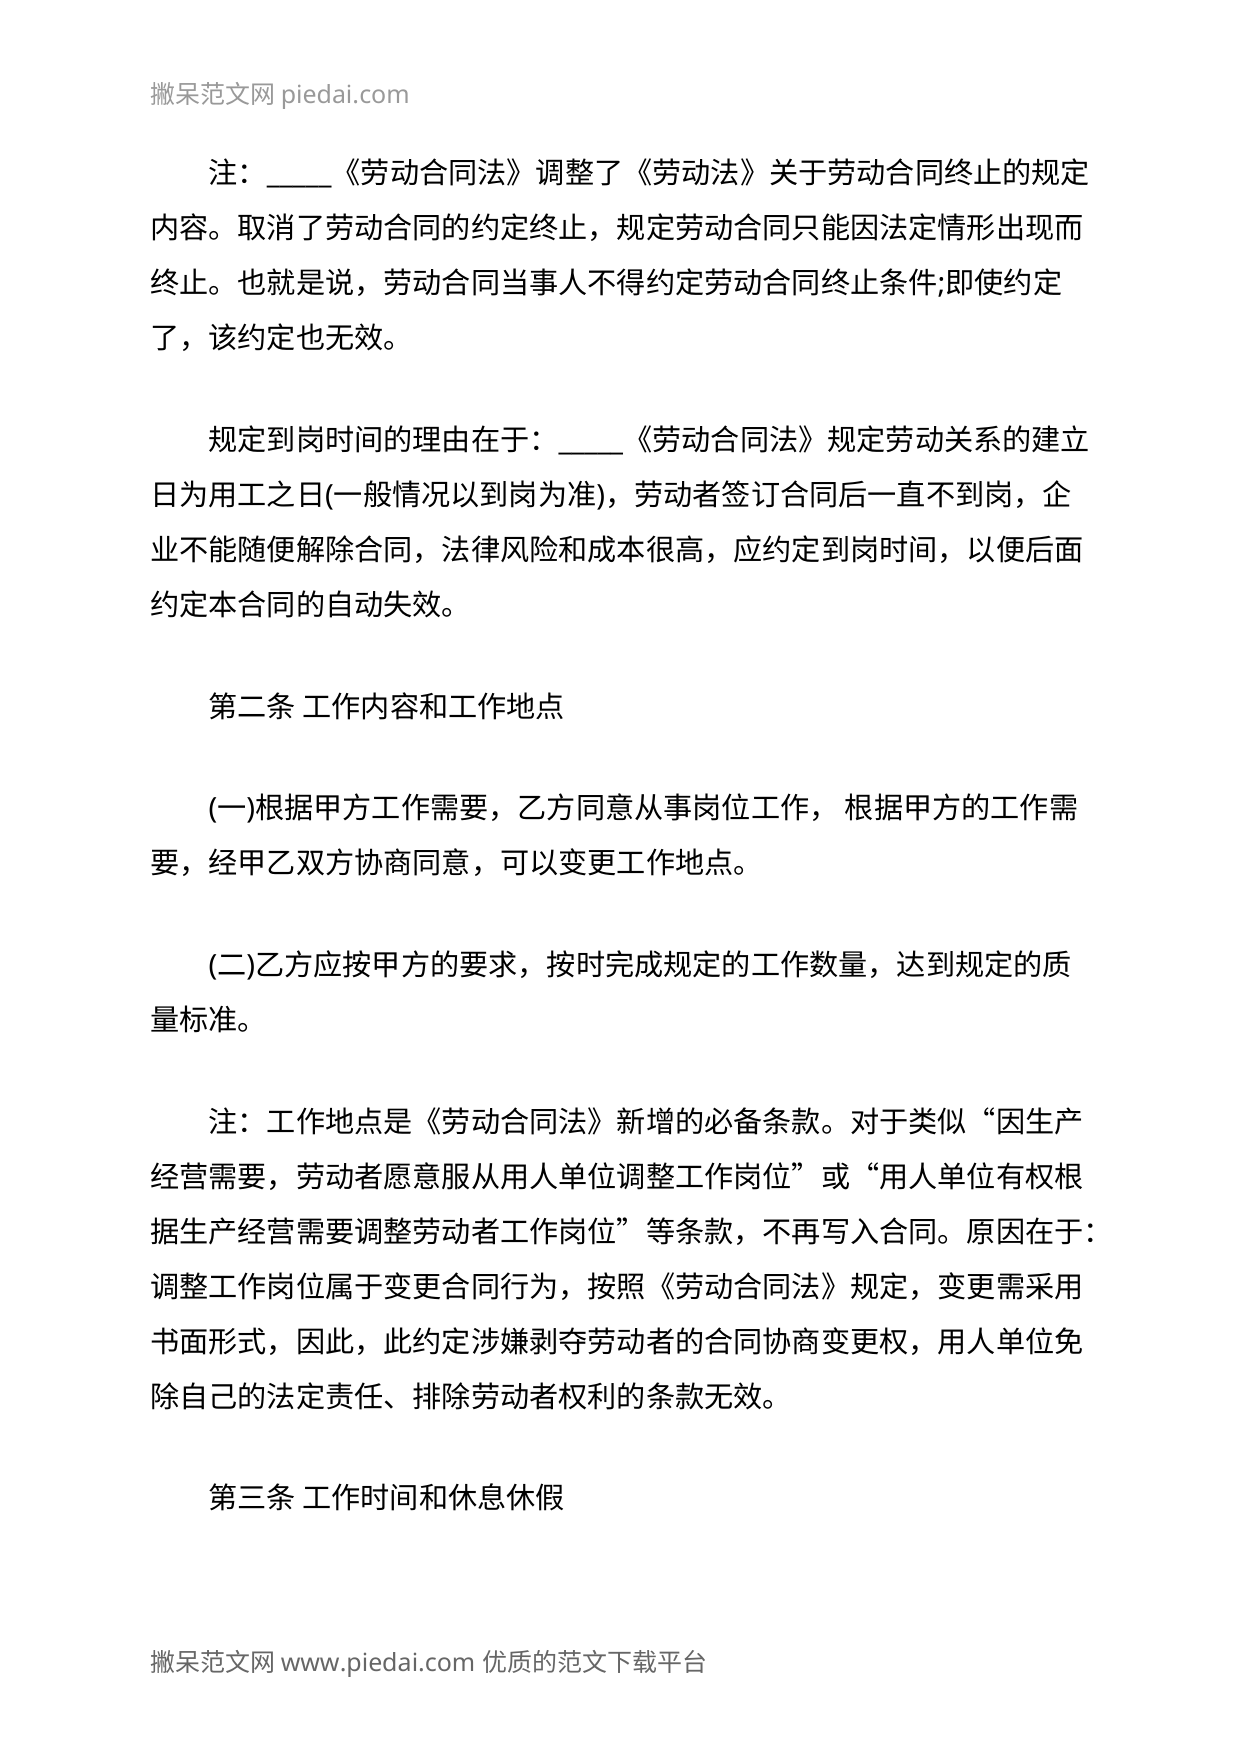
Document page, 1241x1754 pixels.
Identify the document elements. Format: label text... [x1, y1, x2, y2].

text (二)乙方应按甲方的要求，按时完成规定的工作数量，达到规定的质量标准。 [150, 942, 1090, 1039]
text 注：工作地点是《劳动合同法》新增的必备条款。对于类似“因生产经营需要，劳动者愿意服从用人单位调整工作岗位”或“用人单位有权根据生产经营需要调整劳动者工作岗位”等条款，不再写入合同。原因在于：调整工作岗位属于变更合同行为，按照《劳动合同法》规定，变更需采用书面形式，因此，此约定涉嫌剥夺劳动者的合同协商变更权，用人单位免除自己的法定责任、排除劳动者权利的条款无效。 [150, 1099, 1090, 1415]
text 注：_____《劳动合同法》调整了《劳动法》关于劳动合同终止的规定内容。取消了劳动合同的约定终止，规定劳动合同只能因法定情形出现而终止。也就是说，劳动合同当事人不得约定劳动合同终止条件;即使约定了，该约定也无效。 [150, 150, 1090, 357]
text (一)根据甲方工作需要，乙方同意从事岗位工作， 根据甲方的工作需要，经甲乙双方协商同意，可以变更工作地点。 [150, 785, 1090, 882]
text 第三条 工作时间和休息休假 [150, 1475, 1090, 1517]
text 规定到岗时间的理由在于：_____《劳动合同法》规定劳动关系的建立日为用工之日(一般情况以到岗为准)，劳动者签订合同后一直不到岗，企业不能随便解除合同，法律风险和成本很高，应约定到岗时间，以便后面约定本合同的自动失效。 [150, 417, 1090, 624]
text 第二条 工作内容和工作地点 [150, 683, 1090, 726]
